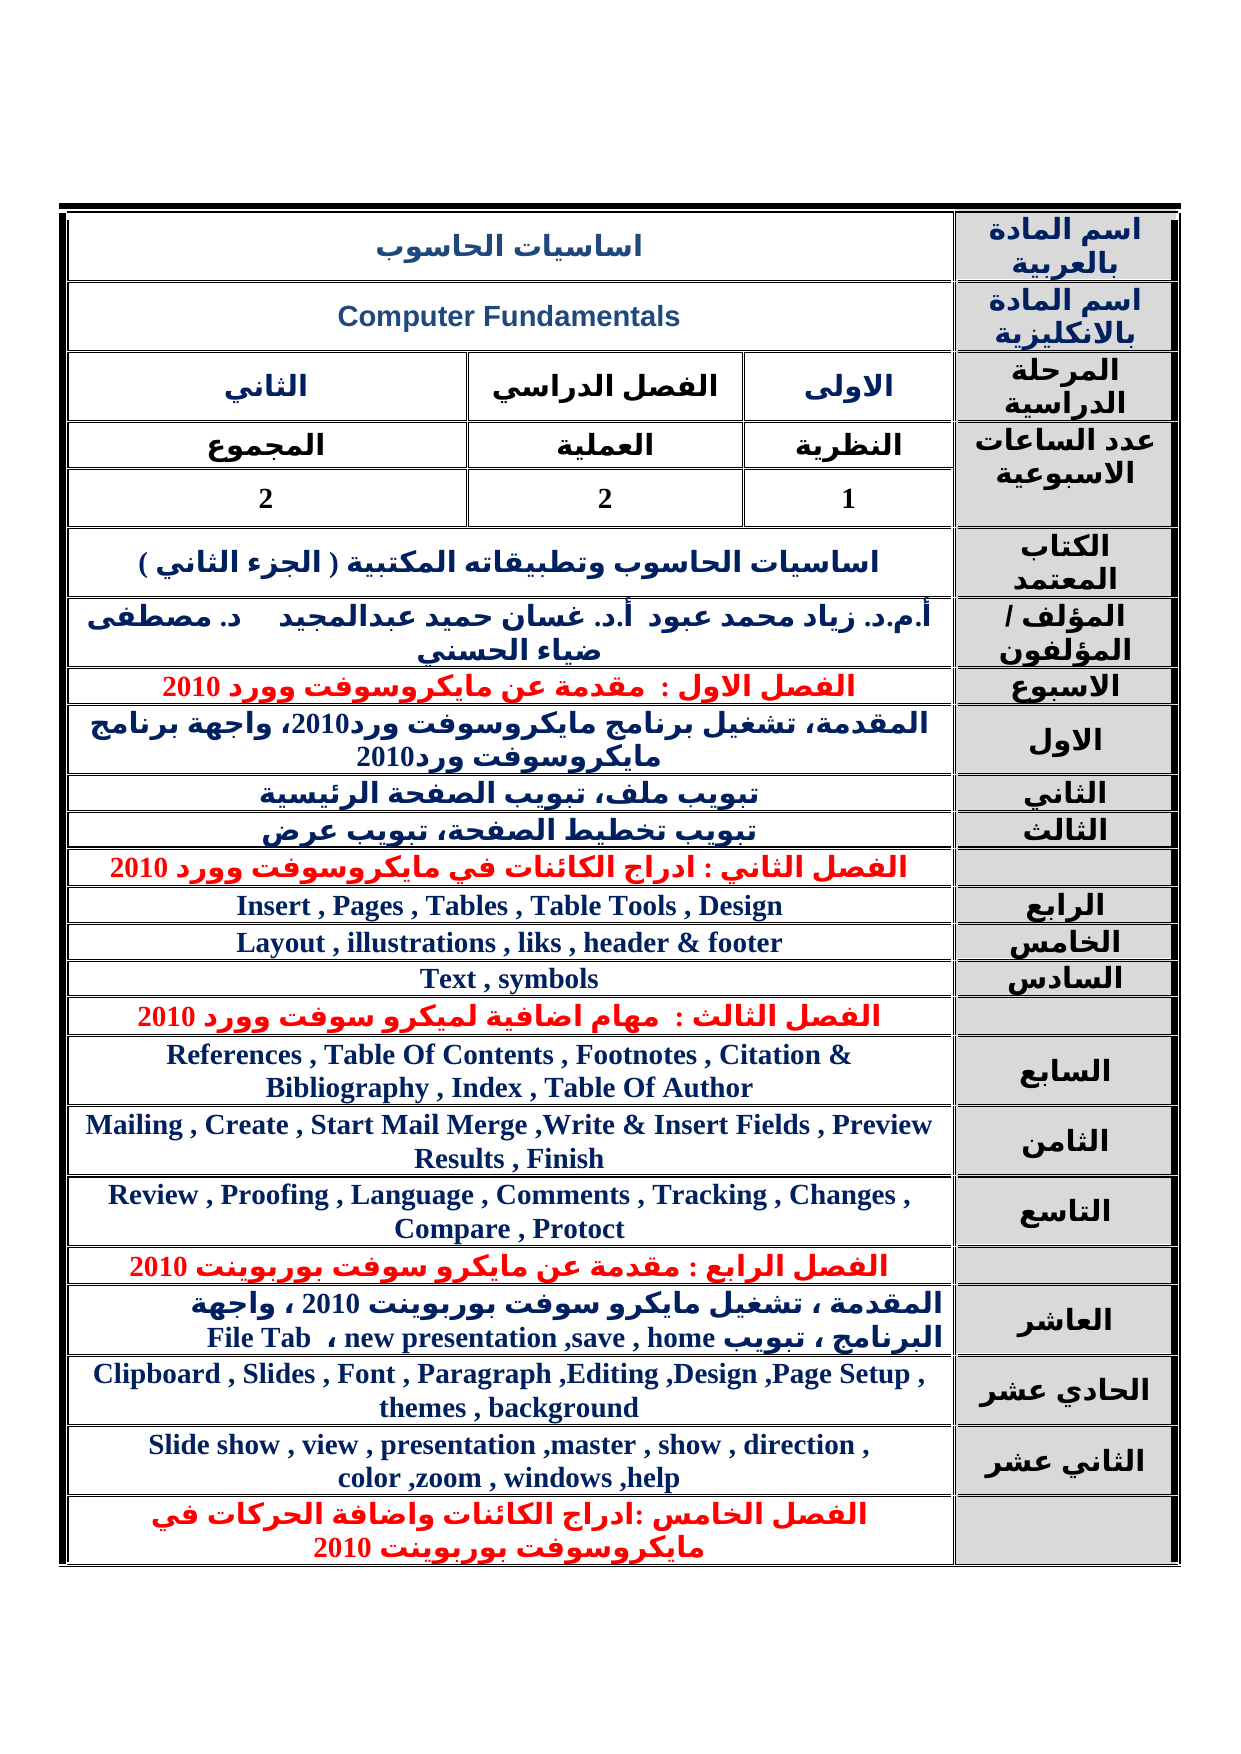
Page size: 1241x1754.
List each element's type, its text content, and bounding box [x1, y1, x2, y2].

table_cell الفصل الاول : مقدمة عن مايكروسوفت وورد 2010 [66, 666, 954, 703]
table_cell [955, 995, 1176, 1034]
table_cell الثاني [69, 353, 466, 420]
table_cell Clipboard , Slides , Font , Paragraph ,Editing ,Design ,Page Setup , themes , background [69, 1354, 953, 1424]
table_cell الاول [955, 703, 1176, 773]
table_cell الفصل الثاني : ادراج الكائنات في مايكروسوفت وورد 2010 [69, 846, 953, 885]
table_cell الحادي عشر [956, 1354, 1176, 1424]
table_cell الاسبوع [955, 666, 1176, 703]
table_cell العملية [469, 423, 742, 467]
table_cell الرابع [955, 885, 1176, 922]
table_cell [955, 1494, 1176, 1564]
table_cell Layout , illustrations , liks , header & footer [69, 922, 953, 958]
table_cell الفصل الدراسي [469, 353, 742, 420]
table_cell الفصل الخامس :ادراج الكائنات واضافة الحركات في مايكروسوفت بوربوينت 2010 [66, 1494, 954, 1564]
table_cell الفصل الرابع : مقدمة عن مايكرو سوفت بوربوينت 2010 [69, 1245, 953, 1283]
table_header اسم المادة بالعربية [956, 213, 1176, 279]
table_cell المؤلف / المؤلفون [955, 596, 1176, 666]
table_cell النظرية [743, 420, 954, 467]
table_cell الثالث [956, 810, 1176, 846]
table_cell المجموع [69, 423, 466, 467]
table_cell الثاني [955, 773, 1176, 810]
table_cell الخامس [956, 922, 1176, 958]
table_cell السابع [955, 1034, 1176, 1104]
table_cell التاسع [955, 1174, 1176, 1244]
table_cell الاولى [745, 350, 953, 420]
table_cell [956, 1245, 1176, 1283]
table_cell Mailing , Create , Start Mail Merge ,Write & Insert Fields , Preview Results , Finish [66, 1104, 954, 1174]
table_cell 2 [69, 470, 466, 526]
table_cell الكتاب المعتمد [956, 526, 1176, 596]
table_cell الثامن [955, 1104, 1176, 1174]
table_cell 1 [745, 468, 953, 526]
table_cell عدد الساعات الاسبوعية [955, 420, 1176, 526]
table_cell Slide show , view , presentation ,master , show , direction , color ,zoom , windows ,help [69, 1424, 953, 1494]
table_cell Insert , Pages , Tables , Table Tools , Design [66, 885, 954, 922]
table_cell تبويب ملف، تبويب الصفحة الرئيسية [66, 773, 954, 810]
table_cell References , Table Of Contents , Footnotes , Citation & Bibliography , Index , Table Of Author [66, 1034, 954, 1104]
table_cell الثاني عشر [956, 1424, 1176, 1494]
table_header اساسيات الحاسوب [64, 209, 954, 279]
table_cell تبويب تخطيط الصفحة، تبويب عرض [69, 810, 953, 846]
table_cell [956, 846, 1176, 885]
table_cell المقدمة، تشغيل برنامج مايكروسوفت ورد2010، واجهة برنامج مايكروسوفت ورد2010 [66, 703, 954, 773]
table_cell Computer Fundamentals [69, 280, 953, 350]
table_cell المرحلة الدراسية [956, 350, 1176, 420]
table_cell العاشر [955, 1283, 1176, 1353]
table_cell اساسيات الحاسوب وتطبيقاته المكتبية ( الجزء الثاني ) [69, 526, 953, 596]
table_cell 2 [469, 470, 742, 526]
table_cell Review , Proofing , Language , Comments , Tracking , Changes , Compare , Protoct [66, 1174, 954, 1244]
table_cell Text , symbols [69, 959, 953, 995]
table_cell أ.م.د. زياد محمد عبود أ.د. غسان حميد عبدالمجيد د. مصطفى ضياء الحسني [69, 596, 954, 666]
table_cell اسم المادة بالانكليزية [956, 280, 1176, 350]
table_cell الفصل الثالث : مهام اضافية لميكرو سوفت وورد 2010 [66, 995, 954, 1034]
table_cell السادس [956, 959, 1176, 995]
table_cell المقدمة ، تشغيل مايكرو سوفت بوربوينت 2010 ، واجهة البرنامج ، تبويب File Tab ، new presentation ,save , home [66, 1283, 954, 1353]
